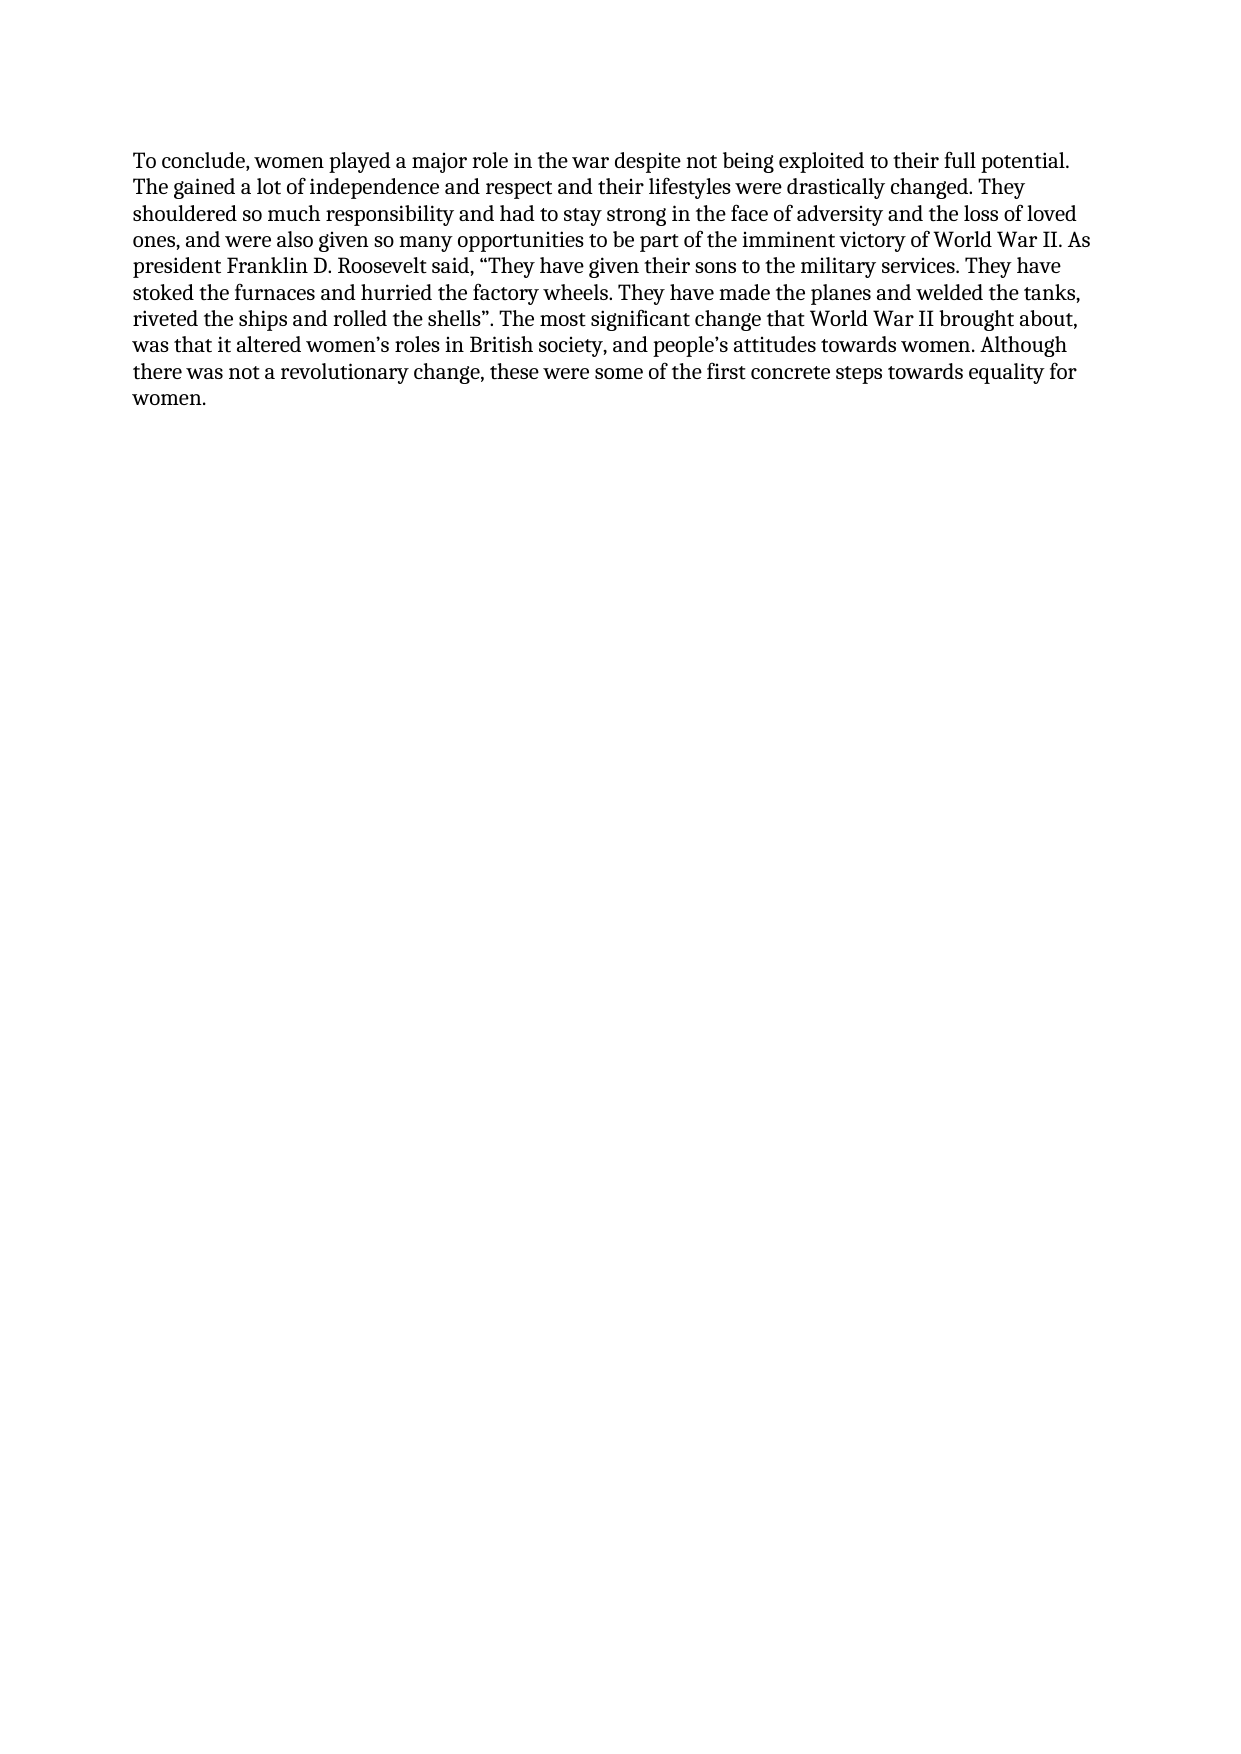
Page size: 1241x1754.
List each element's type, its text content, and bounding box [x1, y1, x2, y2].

text To conclude, women played a major role in the war despite not being exploited to their full potential. The gained a lot of independence and respect and their lifestyles were drastically changed. They shouldered so much responsibility and had to stay strong in the face of adversity and the loss of loved ones, and were also given so many opportunities to be part of the imminent victory of World War II. As president Franklin D. Roosevelt said, “They have given their sons to the military services. They have stoked the furnaces and hurried the factory wheels. They have made the planes and welded the tanks, riveted the ships and rolled the shells”. The most significant change that World War II brought about, was that it altered women’s roles in British society, and people’s attitudes towards women. Although there was not a revolutionary change, these were some of the first concrete steps towards equality for women. [133, 148, 1108, 411]
